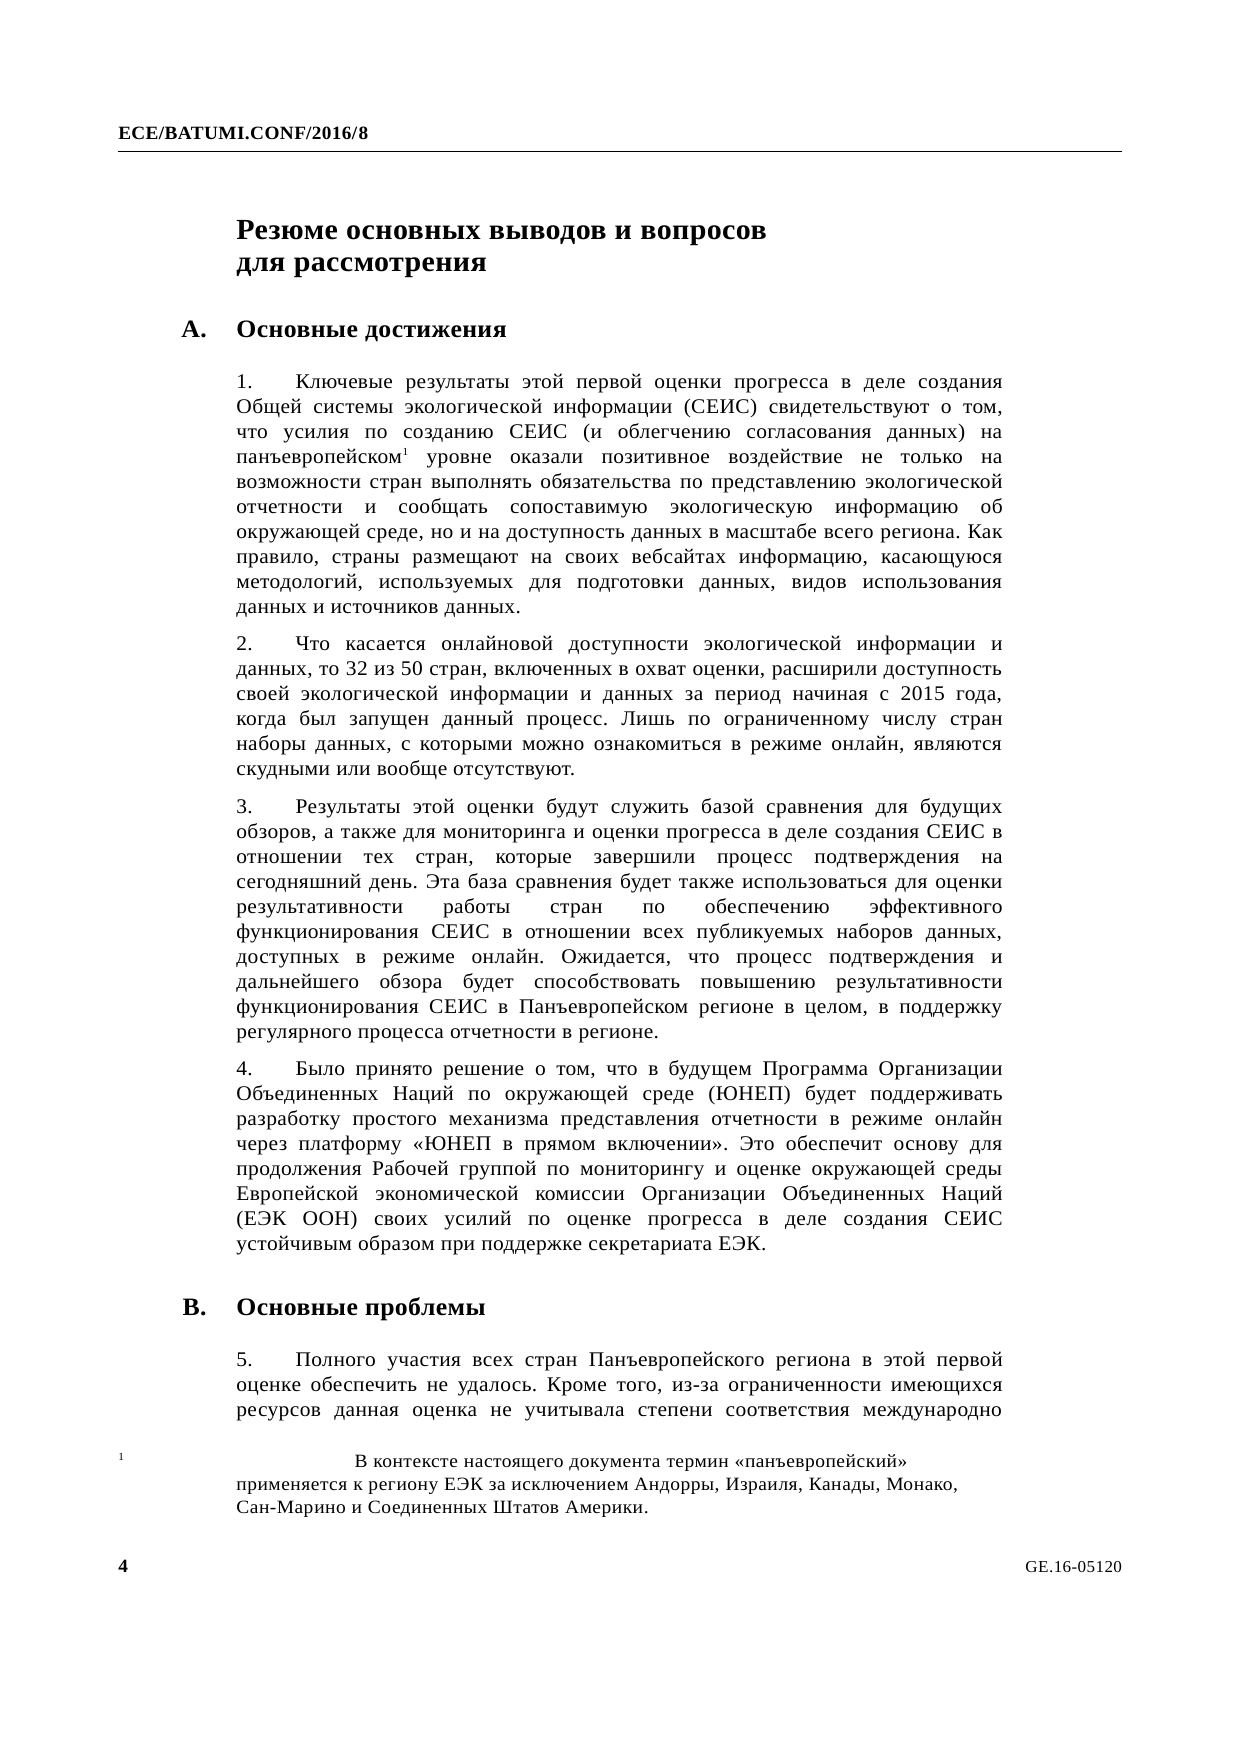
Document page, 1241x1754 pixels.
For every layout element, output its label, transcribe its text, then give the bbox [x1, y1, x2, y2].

text 4. Было принято решение о том, что в будущем Программа Организации Объединенных Наций по окружающей среде (ЮНЕП) будет поддерживать разработку простого механизма представления отчетности в режиме онлайн через платформу «ЮНЕП в прямом включении». Это обеспечит основу для продолжения Рабочей группой по мониторингу и оценке окружающей среды Европейской экономической комиссии Организации Объединенных Наций (ЕЭК ООН) своих усилий по оценке прогресса в деле создания СЕИС устойчивым образом при поддержке секретариата ЕЭК. [236, 1055, 1004, 1255]
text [236, 1346, 1004, 1421]
text Резюме основных выводов и вопросов для рассмотрения [118, 215, 1004, 277]
text 3. Результаты этой оценки будут служить базой сравнения для будущих обзоров, а также для мониторинга и оценки прогресса в деле создания СЕИС в отношении тех стран, которые завершили процесс подтверждения на сегодняшний день. Эта база сравнения будет также использоваться для оценки результативности работы стран по обеспечению эффективного функционирования СЕИС в отношении всех публикуемых наборов данных, доступных в режиме онлайн. Ожидается, что процесс подтверждения и дальнейшего обзора будет способствовать повышению результативности функционирования СЕИС в Панъевропейском регионе в целом, в поддержку регулярного процесса отчетности в регионе. [236, 793, 1004, 1043]
text 2. Что касается онлайновой доступности экологической информации и данных, то 32 из 50 стран, включенных в охват оценки, расширили доступность своей экологической информации и данных за период начиная с 2015 года, когда был запущен данный процесс. Лишь по ограниченному числу стран наборы данных, с которыми можно ознакомиться в режиме онлайн, являются скудными или вообще отсутствуют. [236, 630, 1004, 780]
text B. Основные проблемы [118, 1293, 1004, 1321]
text A. Основные достижения [118, 315, 1004, 343]
text 1. Ключевые результаты этой первой оценки прогресса в деле создания Общей системы экологической информации (СЕИС) свидетельствуют о том, что усилия по созданию СЕИС (и облегчению согласования данных) на панъевропейском уровне оказали позитивное воздействие не только на возможности стран выполнять обязательства по представлению экологической отчетности и сообщать сопоставимую экологическую информацию об окружающей среде, но и на доступность данных в масштабе всего региона. Как правило, страны размещают на своих вебсайтах информацию, касающуюся методологий, используемых для подготовки данных, видов использования данных и источников данных. [236, 368, 1004, 618]
